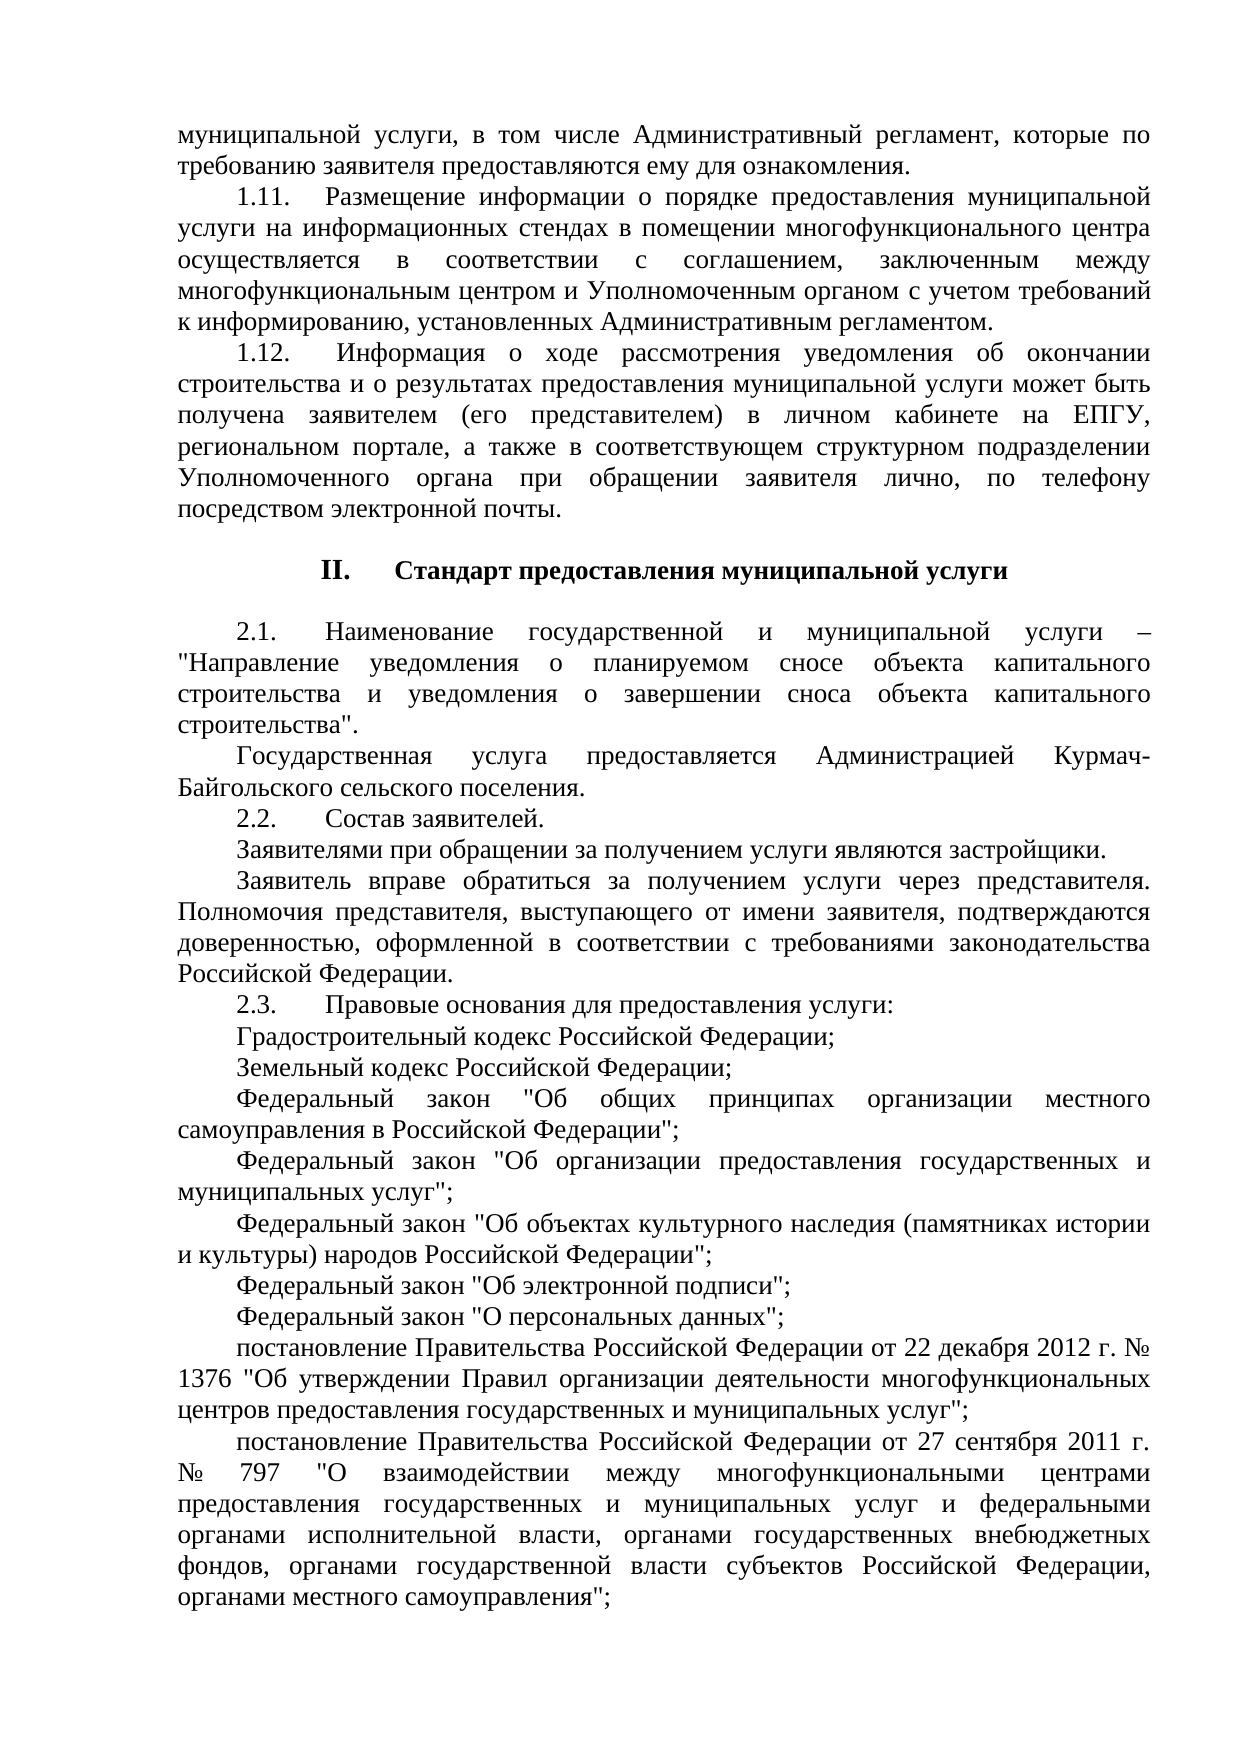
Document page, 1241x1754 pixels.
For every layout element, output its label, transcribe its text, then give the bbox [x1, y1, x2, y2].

text Земельный кодекс Российской Федерации; [177, 1051, 1152, 1082]
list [177, 118, 1152, 180]
text Федеральный закон "Об объектах культурного наследия (памятниках истории и культуры) народов Российской Федерации"; [177, 1207, 1152, 1269]
list Стандарт предоставления муниципальной услуги [177, 552, 1152, 586]
text Федеральный закон "Об организации предоставления государственных и муниципальных услуг"; [177, 1144, 1152, 1207]
text постановление Правительства Российской Федерации от 22 декабря 2012 г. № 1376 "Об утверждении Правил организации деятельности многофункциональных центров предоставления государственных и муниципальных услуг"; [177, 1331, 1152, 1425]
list Информация о ходе рассмотрения уведомления об окончании строительства и о результатах предоставления муниципальной услуги может быть получена заявителем (его представителем) в личном кабинете на ЕПГУ, региональном портале, а также в соответствующем структурном подразделении Уполномоченного органа при обращении заявителя лично, по телефону посредством электронной почты. [177, 336, 1152, 523]
list Состав заявителей. [177, 802, 1152, 833]
text постановление Правительства Российской Федерации от 27 сентября 2011 г. № 797 "О взаимодействии между многофункциональными центрами предоставления государственных и муниципальных услуг и федеральными органами исполнительной власти, органами государственных внебюджетных фондов, органами государственной власти субъектов Российской Федерации, органами местного самоуправления"; [177, 1425, 1152, 1612]
list Правовые основания для предоставления услуги: [177, 989, 1152, 1020]
text Государственная услуга предоставляется Администрацией Курмач-Байгольского сельского поселения. [177, 739, 1152, 802]
text Федеральный закон "Об электронной подписи"; [177, 1269, 1152, 1300]
text Градостроительный кодекс Российской Федерации; [177, 1020, 1152, 1051]
list Размещение информации о порядке предоставления муниципальной услуги на информационных стендах в помещении многофункционального центра осуществляется в соответствии с соглашением, заключенным между многофункциональным центром и Уполномоченным органом с учетом требований к информированию, установленных Административным регламентом. [177, 180, 1152, 336]
list Наименование государственной и муниципальной услуги – "Направление уведомления о планируемом сносе объекта капитального строительства и уведомления о завершении сноса объекта капитального строительства". [177, 615, 1152, 739]
text Федеральный закон "Об общих принципах организации местного самоуправления в Российской Федерации"; [177, 1082, 1152, 1144]
text Федеральный закон "О персональных данных"; [177, 1300, 1152, 1331]
text Заявителями при обращении за получением услуги являются застройщики. [177, 833, 1152, 864]
text Заявитель вправе обратиться за получением услуги через представителя. Полномочия представителя, выступающего от имени заявителя, подтверждаются доверенностью, оформленной в соответствии с требованиями законодательства Российской Федерации. [177, 864, 1152, 989]
